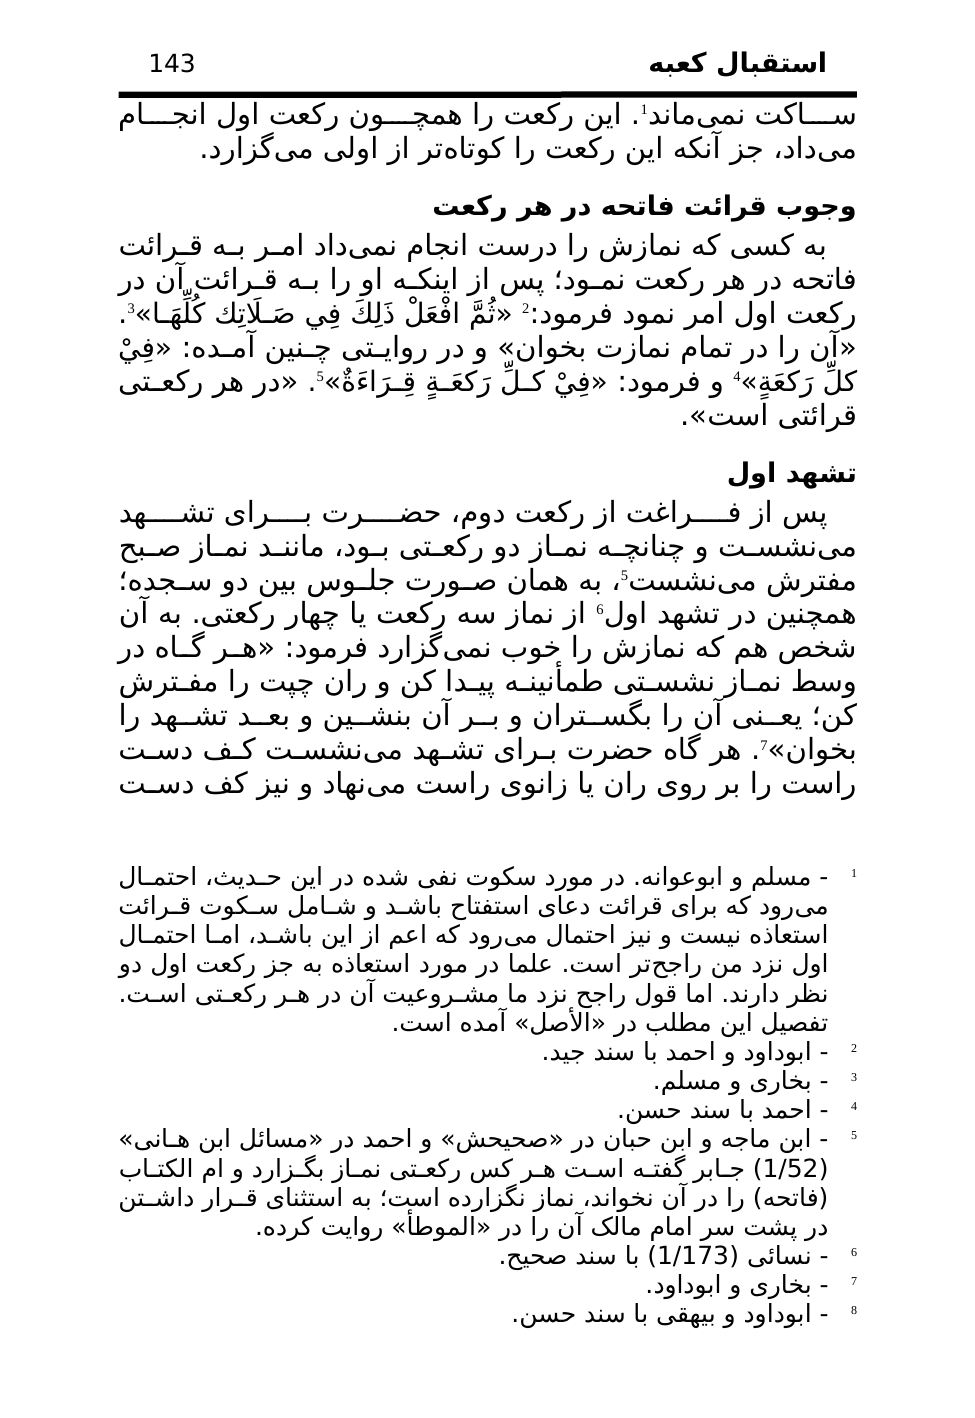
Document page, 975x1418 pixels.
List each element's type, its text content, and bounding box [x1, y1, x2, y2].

text پس از فراغت از رکعت دوم، حضرت برای تشهد می‌نشست و چنانچه نماز دو رکعتی بود، مانند نماز صبح مفترش می‌نشست، به همان صورت جلوس بین دو سجده؛ همچنین در تشهد اول از نماز سه رکعت یا چهار رکعتی. به آن شخص هم که نمازش را خوب نمی‌گزارد فرمود: «هر گاه در وسط نماز نشستی طمأنینه پیدا کن و ران چپت را مفترش کن؛ یعنی آن را بگستران و بر آن بنشین و بعد تشهد را بخوان». هر گاه حضرت برای تشهد می‌نشست کف دست راست را بر روی ران یا زانوی راست می‌نهاد و نیز کف دست چپ را بر ران یا زانوی چپ و انتهای آرنج راست را بر ران راستش می‌گذاشت. پیامبر مردی را که در نماز بر دست چپ تکیه کرده بود (از این کار) منع کرد و فرمود که: این نماز یهود است. در عبارتی آمده: «لاَ تَجْلِسْ هَكَذَا إِنَّمَا هَذِهِ جِلْسَةُ الَّذِينَ يُعَذَّبُونَ». «این گونه منشین چون این نوع نشستن از آن کسانی است که عذاب می‌شوند» حدیث دیگری آمده که «هي قعدة الْمَغْضُوبِ عَلَيْهِمْ». «این نشستن مغضوبان است». [118, 495, 857, 801]
text تشهد اول [118, 457, 857, 489]
text به کسی که نمازش را درست انجام نمی‌داد امر به قرائت فاتحه در هر رکعت نمود؛ پس از اینکه او را به قرائت آن در رکعت اول امر نمود فرمود: «ثُمَّ افْعَلْ ذَلِكَ فِي صَلَاتِك كُلِّهَا». «آن را در تمام نمازت بخوان» و در روایتی چنین آمده: «فِيْ كلِّ رَكعَةٍ» و فرمود: «فِيْ كلِّ رَكعَةٍ قِرَاءَةٌ». «در هر رکعتی قرائتی است». [118, 228, 857, 432]
text وجوب قرائت فاتحه در هر رکعت [118, 191, 857, 222]
text آنگاه پیامبر با تکیه بر زمین، برای رکعت دوم برمی‌خاست. در نماز دست‌ها را بر زمین می‌گذاشت و چون برمی‌خاست بر دست‌هایش تکیه می‌کرد. حدیثی روایت شده که «كانَ يَقُومُ كَأَنَّهُ السَّهْمُ لا يَعْتَمِدُ عَلَى يَدَيْهِ»: او سریع برمی‌خاست گویی تیر بود و بر دست‌هایش تکیه نمی‌کرد». که جعلی است و شرح بیشتر آن را در «الضعیفة» (562 و 929 و 968) آورده‌ام. و چون برای رکعت دوم می‌ایستاد با الحمدالله شروع می‌کرد و ساکت نمی‌ماند. این رکعت را همچون رکعت اول انجام می‌داد، جز آنکه این رکعت را کوتاه‌تر از اولی می‌گزارد. [118, 98, 857, 166]
